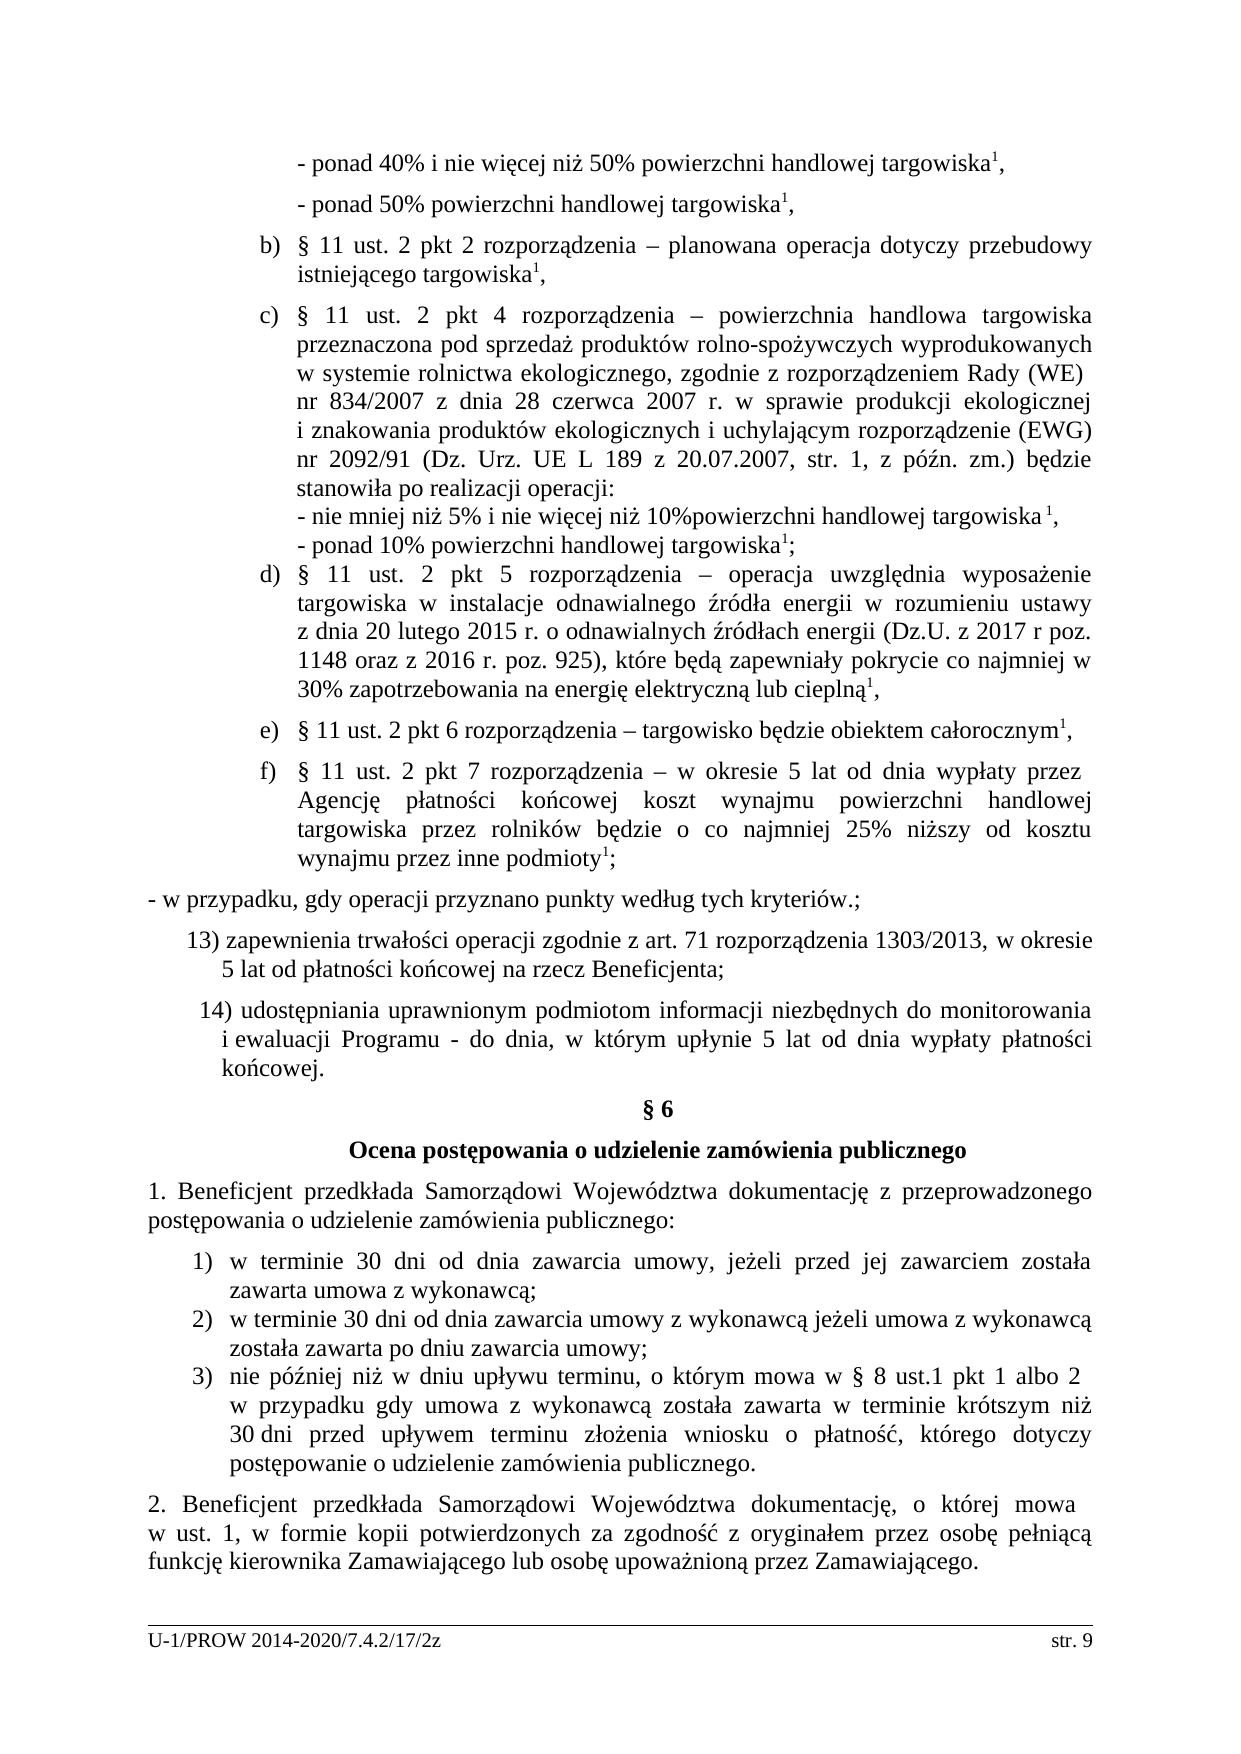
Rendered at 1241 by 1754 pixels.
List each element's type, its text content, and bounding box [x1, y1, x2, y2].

text 2. Beneficjent przedkłada Samorządowi Województwa dokumentację, o której mowa w ust. 1, w formie kopii potwierdzonych za zgodność z oryginałem przez osobę pełniącą funkcję kierownika Zamawiającego lub osobę upoważnioną przez Zamawiającego. [148, 1489, 1093, 1575]
list § 11 ust. 2 pkt 2 rozporządzenia – planowana operacja dotyczy przebudowy istniejącego targowiska1, [259, 230, 1093, 288]
list - w przypadku, gdy operacji przyznano punkty według tych kryteriów.; [148, 884, 1093, 913]
list 1. Beneficjent przedkłada Samorządowi Województwa dokumentację z przeprowadzonego postępowania o udzielenie zamówienia publicznego: [148, 1176, 1093, 1234]
list nie później niż w dniu upływu terminu, o którym mowa w § 8 ust.1 pkt 1 albo 2 w przypadku gdy umowa z wykonawcą została zawarta w terminie krótszym niż 30 dni przed upływem terminu złożenia wniosku o płatność, którego dotyczy postępowanie o udzielenie zamówienia publicznego. [192, 1361, 1093, 1476]
list § 11 ust. 2 pkt 5 rozporządzenia – operacja uwzględnia wyposażenie targowiska w instalacje odnawialnego źródła energii w rozumieniu ustawy z dnia 20 lutego 2015 r. o odnawialnych źródłach energii (Dz.U. z 2017 r poz. 1148 oraz z 2016 r. poz. 925), które będą zapewniały pokrycie co najmniej w 30% zapotrzebowania na energię elektryczną lub cieplną1, [259, 559, 1093, 703]
list w terminie 30 dni od dnia zawarcia umowy, jeżeli przed jej zawarciem została zawarta umowa z wykonawcą; [192, 1246, 1093, 1304]
list w terminie 30 dni od dnia zawarcia umowy z wykonawcą jeżeli umowa z wykonawcą została zawarta po dniu zawarcia umowy; [192, 1304, 1093, 1361]
list § 11 ust. 2 pkt 4 rozporządzenia – powierzchnia handlowa targowiska przeznaczona pod sprzedaż produktów rolno-spożywczych wyprodukowanych w systemie rolnictwa ekologicznego, zgodnie z rozporządzeniem Rady (WE) nr 834/2007 z dnia 28 czerwca 2007 r. w sprawie produkcji ekologicznej i znakowania produktów ekologicznych i uchylającym rozporządzenie (EWG) nr 2092/91 (Dz. Urz. UE L 189 z 20.07.2007, str. 1, z późn. zm.) będzie stanowiła po realizacji operacji: [259, 300, 1093, 501]
list - ponad 50% powierzchni handlowej targowiska1, [297, 189, 1093, 218]
list § 11 ust. 2 pkt 7 rozporządzenia – w okresie 5 lat od dnia wypłaty przez Agencję płatności końcowej koszt wynajmu powierzchni handlowej targowiska przez rolników będzie o co najmniej 25% niższy od kosztu wynajmu przez inne podmioty1; [259, 756, 1093, 871]
list - nie mniej niż 5% i nie więcej niż 10%powierzchni handlowej targowiska 1, [297, 501, 1093, 530]
text 13) zapewnienia trwałości operacji zgodnie z art. 71 rozporządzenia 1303/2013, w okresie 5 lat od płatności końcowej na rzecz Beneficjenta; [148, 925, 1093, 983]
text 14) udostępniania uprawnionym podmiotom informacji niezbędnych do monitorowania i ewaluacji Programu - do dnia, w którym upłynie 5 lat od dnia wypłaty płatności końcowej. [148, 995, 1093, 1081]
list § 11 ust. 2 pkt 6 rozporządzenia – targowisko będzie obiektem całorocznym1, [259, 715, 1093, 744]
list - ponad 10% powierzchni handlowej targowiska1; [297, 530, 1093, 559]
list - ponad 40% i nie więcej niż 50% powierzchni handlowej targowiska1, [297, 148, 1093, 176]
list § 6 [223, 1094, 1093, 1123]
list Ocena postępowania o udzielenie zamówienia publicznego [223, 1135, 1093, 1164]
